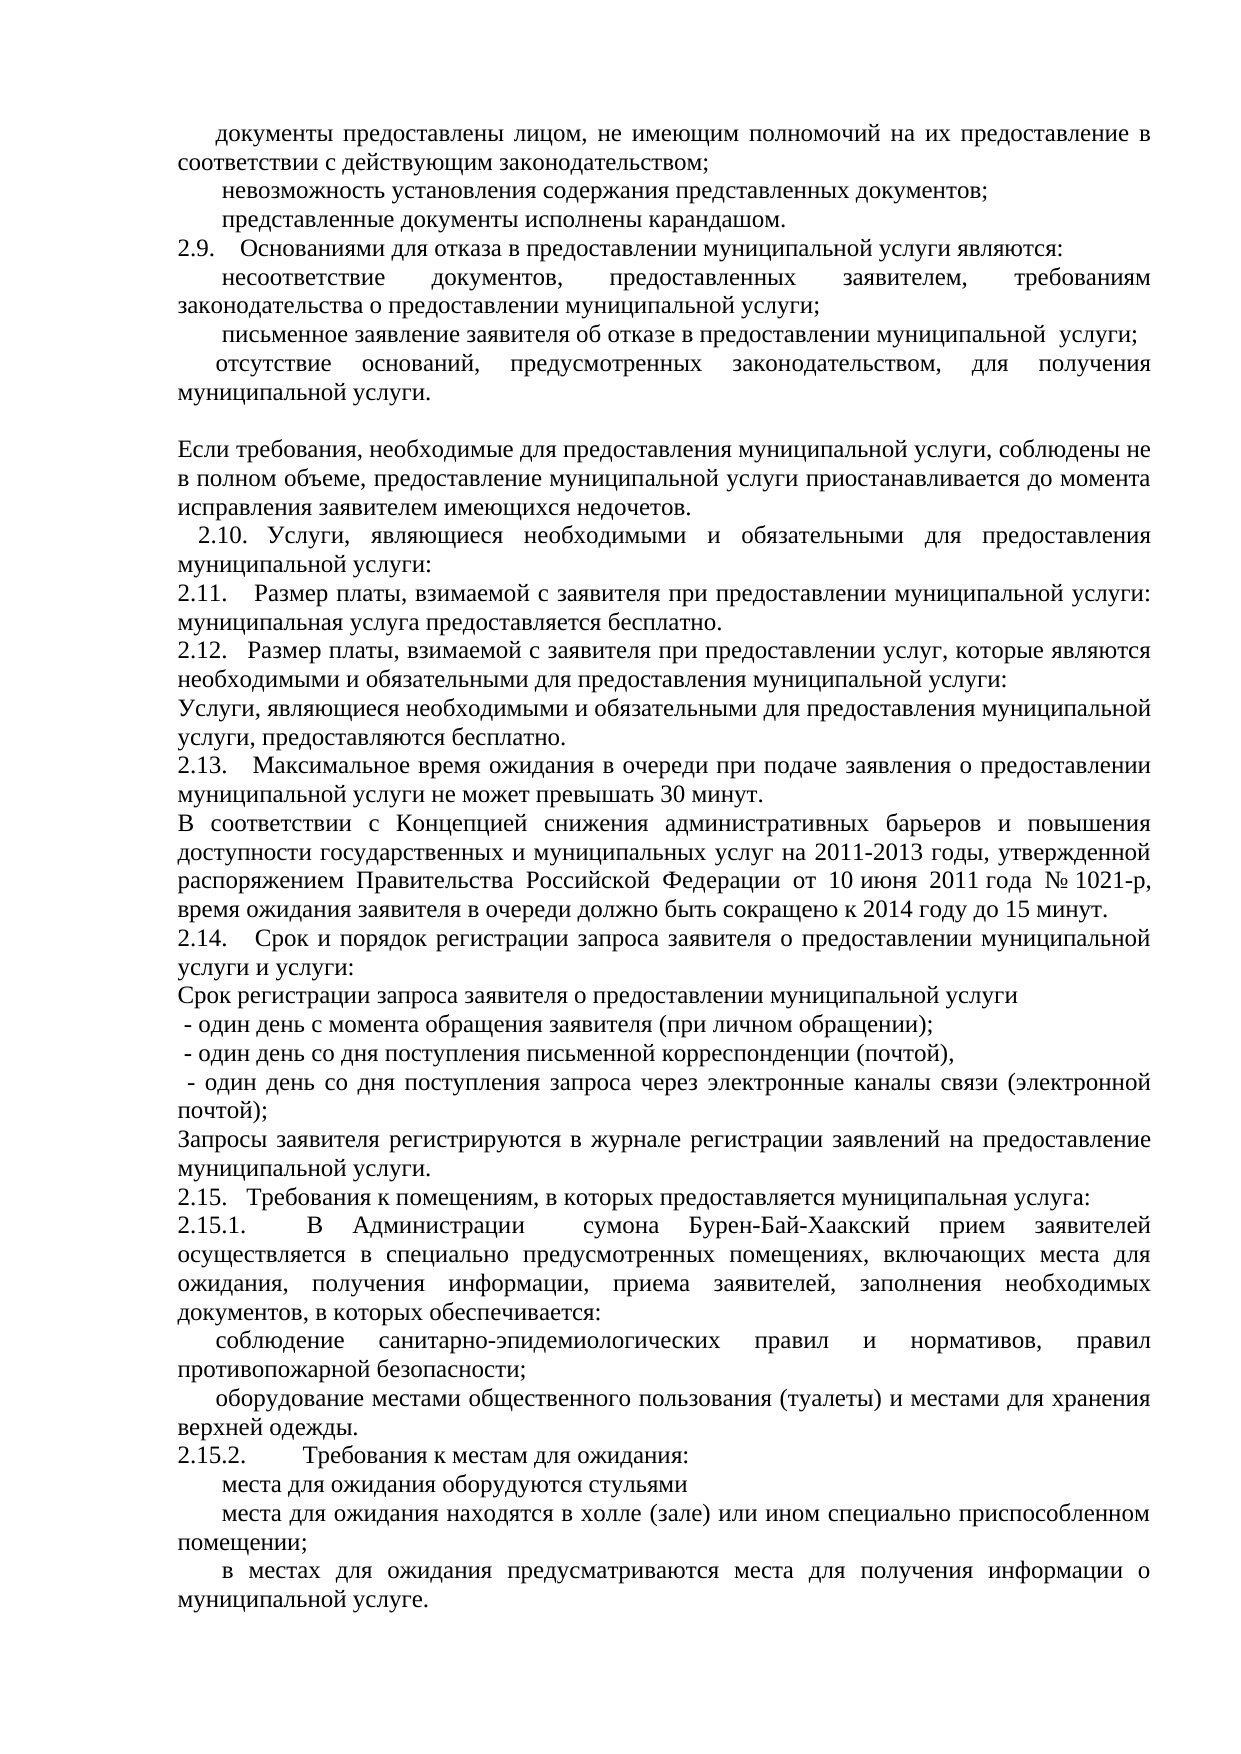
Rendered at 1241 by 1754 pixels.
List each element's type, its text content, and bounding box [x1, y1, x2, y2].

text - один день с момента обращения заявителя (при личном обращении); [177, 1009, 1152, 1038]
text 2.9. Основаниями для отказа в предоставлении муниципальной услуги являются: [177, 233, 1152, 262]
text Услуги, являющиеся необходимыми и обязательными для предоставления муниципальной услуги, предоставляются бесплатно. [177, 693, 1152, 751]
text 2.15. Требования к помещениям, в которых предоставляется муниципальная услуга: [177, 1182, 1152, 1211]
text Если требования, необходимые для предоставления муниципальной услуги, соблюдены не в полном объеме, предоставление муниципальной услуги приостанавливается до момента исправления заявителем имеющихся недочетов. [177, 434, 1152, 521]
text Запросы заявителя регистрируются в журнале регистрации заявлений на предоставление муниципальной услуги. [177, 1124, 1152, 1182]
text  соблюдение санитарно-эпидемиологических правил и нормативов, правил противопожарной безопасности; [177, 1326, 1152, 1383]
text  места для ожидания оборудуются стульями [177, 1469, 1152, 1498]
text  оборудование местами общественного пользования (туалеты) и местами для хранения верхней одежды. [177, 1383, 1152, 1441]
text В соответствии с Концепцией снижения административных барьеров и повышения доступности государственных и муниципальных услуг на 2011-2013 годы, утвержденной распоряжением Правительства Российской Федерации от 10 июня 2011 года № 1021-р, время ожидания заявителя в очереди должно быть сокращено к 2014 году до 15 минут. [177, 808, 1152, 923]
text 2.13. Максимальное время ожидания в очереди при подаче заявления о предоставлении муниципальной услуги не может превышать 30 минут. [177, 751, 1152, 808]
text  представленные документы исполнены карандашом. [177, 204, 1152, 233]
text - один день со дня поступления письменной корреспонденции (почтой), [177, 1038, 1152, 1067]
text  письменное заявление заявителя об отказе в предоставлении муниципальной услуги; [177, 319, 1152, 348]
text Срок регистрации запроса заявителя о предоставлении муниципальной услуги [177, 981, 1152, 1009]
text 2.11. Размер платы, взимаемой с заявителя при предоставлении муниципальной услуги: муниципальная услуга предоставляется бесплатно. [177, 578, 1152, 636]
text  отсутствие оснований, предусмотренных законодательством, для получения муниципальной услуги. [177, 348, 1152, 406]
text  места для ожидания находятся в холле (зале) или ином специально приспособленном помещении; [177, 1498, 1152, 1556]
text 2.15.2. Требования к местам для ожидания: [177, 1441, 1152, 1469]
text  несоответствие документов, предоставленных заявителем, требованиям законодательства о предоставлении муниципальной услуги; [177, 262, 1152, 319]
text 2.15.1. В Администрации сумона Бурен-Бай-Хаакский прием заявителей осуществляется в специально предусмотренных помещениях, включающих места для ожидания, получения информации, приема заявителей, заполнения необходимых документов, в которых обеспечивается: [177, 1211, 1152, 1326]
text  в местах для ожидания предусматриваются места для получения информации о муниципальной услуге. [177, 1556, 1152, 1613]
text  невозможность установления содержания представленных документов; [177, 176, 1152, 204]
text 2.12. Размер платы, взимаемой с заявителя при предоставлении услуг, которые являются необходимыми и обязательными для предоставления муниципальной услуги: [177, 636, 1152, 693]
text 2.10. Услуги, являющиеся необходимыми и обязательными для предоставления муниципальной услуги: [177, 521, 1152, 578]
text - один день со дня поступления запроса через электронные каналы связи (электронной почтой); [177, 1067, 1152, 1124]
text 2.14. Срок и порядок регистрации запроса заявителя о предоставлении муниципальной услуги и услуги: [177, 923, 1152, 981]
text  документы предоставлены лицом, не имеющим полномочий на их предоставление в соответствии с действующим законодательством; [177, 118, 1152, 176]
